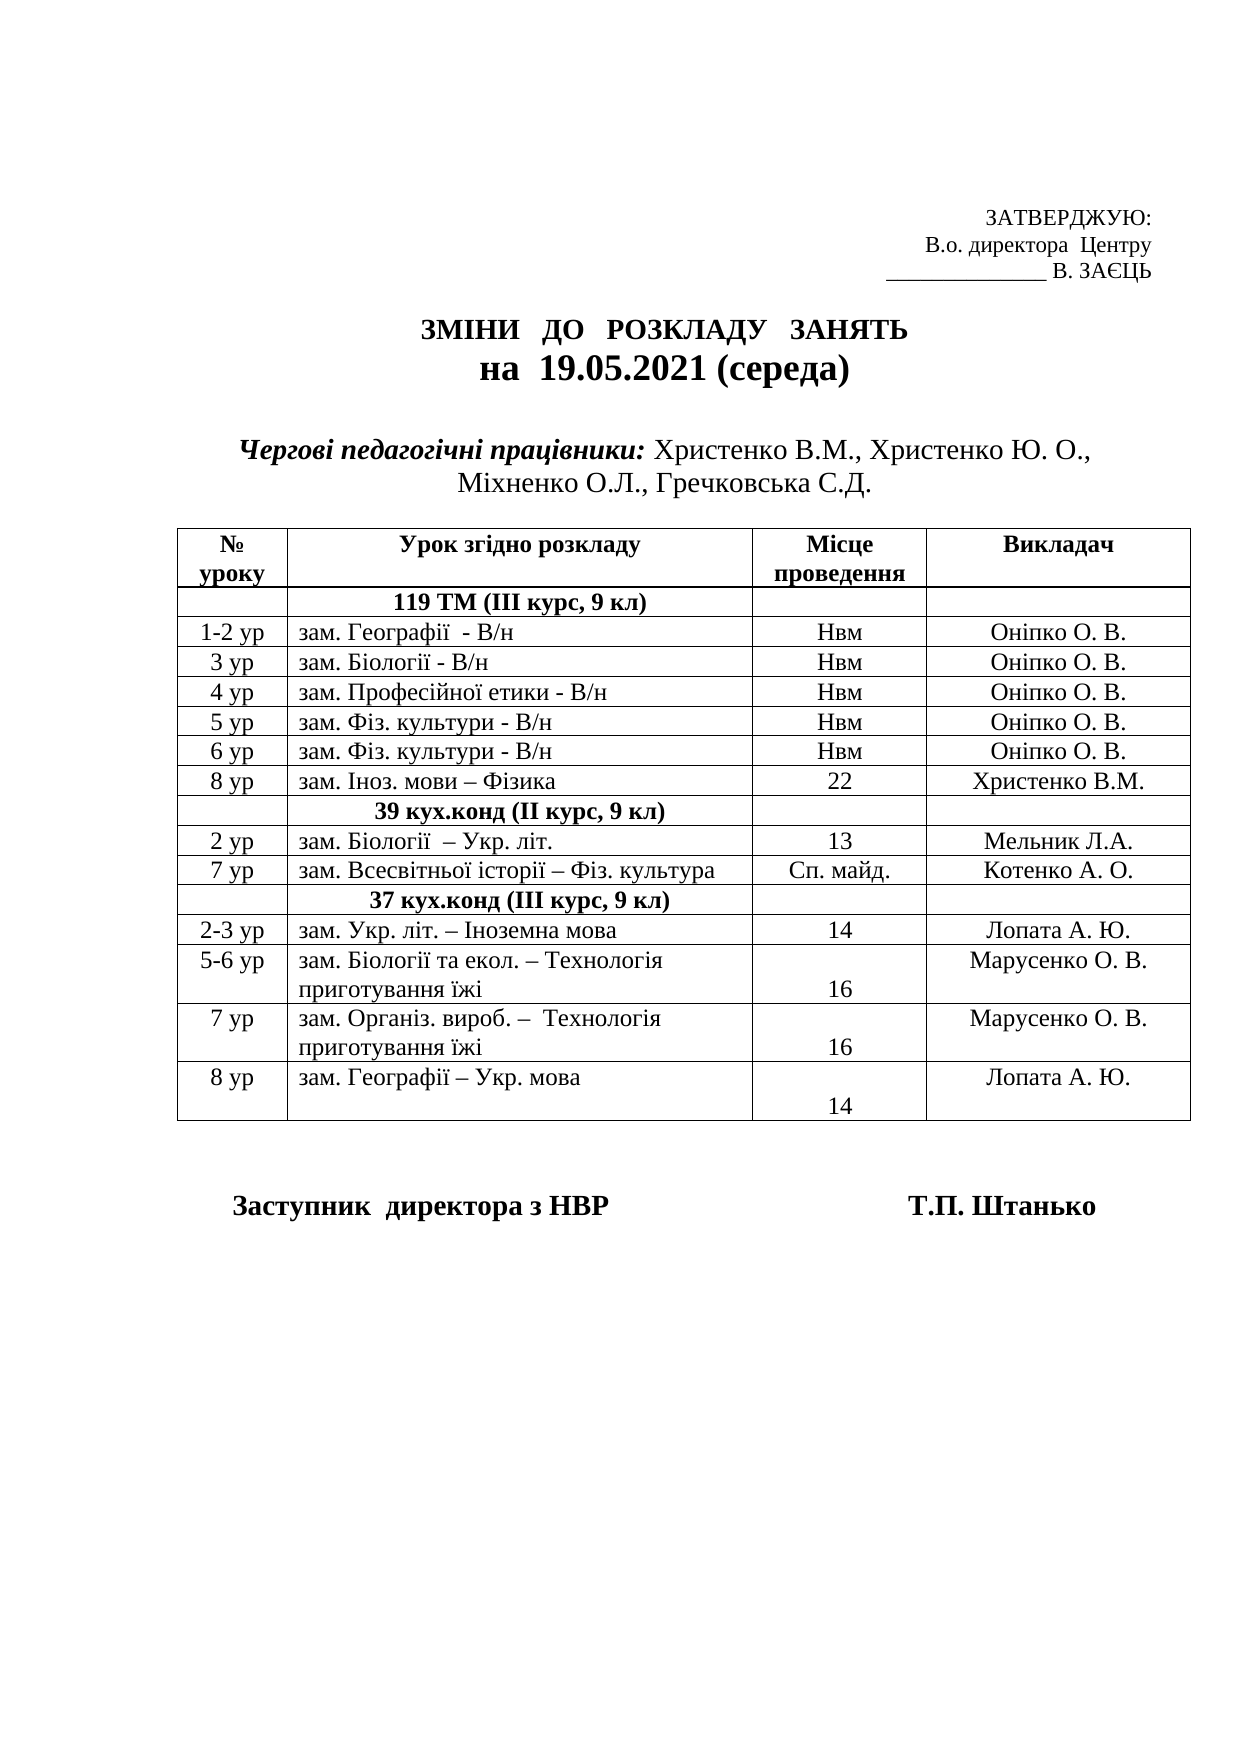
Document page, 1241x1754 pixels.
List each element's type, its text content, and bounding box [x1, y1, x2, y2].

table_cell [178, 885, 287, 914]
table_header Місце проведення [753, 529, 926, 586]
table_cell Сп. майд. [753, 856, 926, 884]
table_cell [927, 588, 1190, 616]
table_cell 3 ур [178, 647, 287, 676]
table_cell зам. Географії - В/н [288, 617, 752, 646]
table_cell 119 ТМ (ІІІ курс, 9 кл) [288, 588, 752, 616]
table_header Викладач [927, 529, 1190, 586]
table_cell [178, 588, 287, 616]
table_cell Марусенко О. В. [927, 945, 1190, 1002]
table_cell зам. Організ. вироб. – Технологія приготування їжі [288, 1004, 752, 1061]
table_cell Нвм [753, 677, 926, 706]
table_cell [753, 588, 926, 616]
table_cell Оніпко О. В. [927, 677, 1190, 706]
table_cell 8 ур [178, 766, 287, 795]
table_cell Нвм [753, 647, 926, 676]
table_cell зам. Біології та екол. – Технологія приготування їжі [288, 945, 752, 1002]
text Заступник директора з НВР Т.П. Штанько [177, 1188, 1152, 1221]
table_cell зам. Географії – Укр. мова [288, 1062, 752, 1119]
table_cell 16 [753, 1004, 926, 1061]
text Чергові педагогічні працівники: Христенко В.М., Христенко Ю. О., Міхненко О.Л., Гречковська С.Д. [177, 432, 1152, 499]
table_cell Лопата А. Ю. [927, 1062, 1190, 1119]
table_cell [753, 796, 926, 825]
table_cell [927, 796, 1190, 825]
table_cell зам. Фіз. культури - В/н [288, 736, 752, 765]
table_cell Оніпко О. В. [927, 736, 1190, 765]
table_cell 22 [753, 766, 926, 795]
text ЗМІНИ ДО РОЗКЛАДУ ЗАНЯТЬ [177, 312, 1152, 346]
table_cell 6 ур [178, 736, 287, 765]
table_cell Оніпко О. В. [927, 647, 1190, 676]
table_cell 5-6 ур [178, 945, 287, 1002]
table_cell 14 [753, 1062, 926, 1119]
table_cell 39 кух.конд (ІІ курс, 9 кл) [288, 796, 752, 825]
table_cell 7 ур [178, 856, 287, 884]
table_cell Марусенко О. В. [927, 1004, 1190, 1061]
table_cell 14 [753, 915, 926, 944]
text В.о. директора Центру [177, 231, 1152, 257]
table_cell 2 ур [178, 826, 287, 854]
table_cell зам. Біології - В/н [288, 647, 752, 676]
table_cell [178, 796, 287, 825]
table_cell 1-2 ур [178, 617, 287, 646]
table_cell Котенко А. О. [927, 856, 1190, 884]
table_cell 2-3 ур [178, 915, 287, 944]
text на 19.05.2021 (середа) [177, 346, 1152, 389]
table_cell зам. Всесвітньої історії – Фіз. культура [288, 856, 752, 884]
table_cell 37 кух.конд (ІІІ курс, 9 кл) [288, 885, 752, 914]
table_cell зам. Фіз. культури - В/н [288, 707, 752, 735]
text ЗАТВЕРДЖУЮ: [177, 204, 1152, 231]
table_cell 13 [753, 826, 926, 854]
table_cell 16 [753, 945, 926, 1002]
table_cell зам. Біології – Укр. літ. [288, 826, 752, 854]
table_cell Оніпко О. В. [927, 617, 1190, 646]
table_cell зам. Професійної етики - В/н [288, 677, 752, 706]
table_cell Нвм [753, 707, 926, 735]
table_cell зам. Укр. літ. – Іноземна мова [288, 915, 752, 944]
table_cell Христенко В.М. [927, 766, 1190, 795]
table_cell 7 ур [178, 1004, 287, 1061]
table_cell Нвм [753, 736, 926, 765]
table_cell Мельник Л.А. [927, 826, 1190, 854]
table_cell зам. Іноз. мови – Фізика [288, 766, 752, 795]
table_header Урок згідно розкладу [288, 529, 752, 586]
table_cell 5 ур [178, 707, 287, 735]
table_cell 4 ур [178, 677, 287, 706]
table_cell 8 ур [178, 1062, 287, 1119]
table_cell Лопата А. Ю. [927, 915, 1190, 944]
text ______________ В. ЗАЄЦЬ [177, 257, 1152, 283]
table_cell [927, 885, 1190, 914]
table_cell Оніпко О. В. [927, 707, 1190, 735]
table_cell [753, 885, 926, 914]
table_cell Нвм [753, 617, 926, 646]
table_header № уроку [178, 529, 287, 586]
